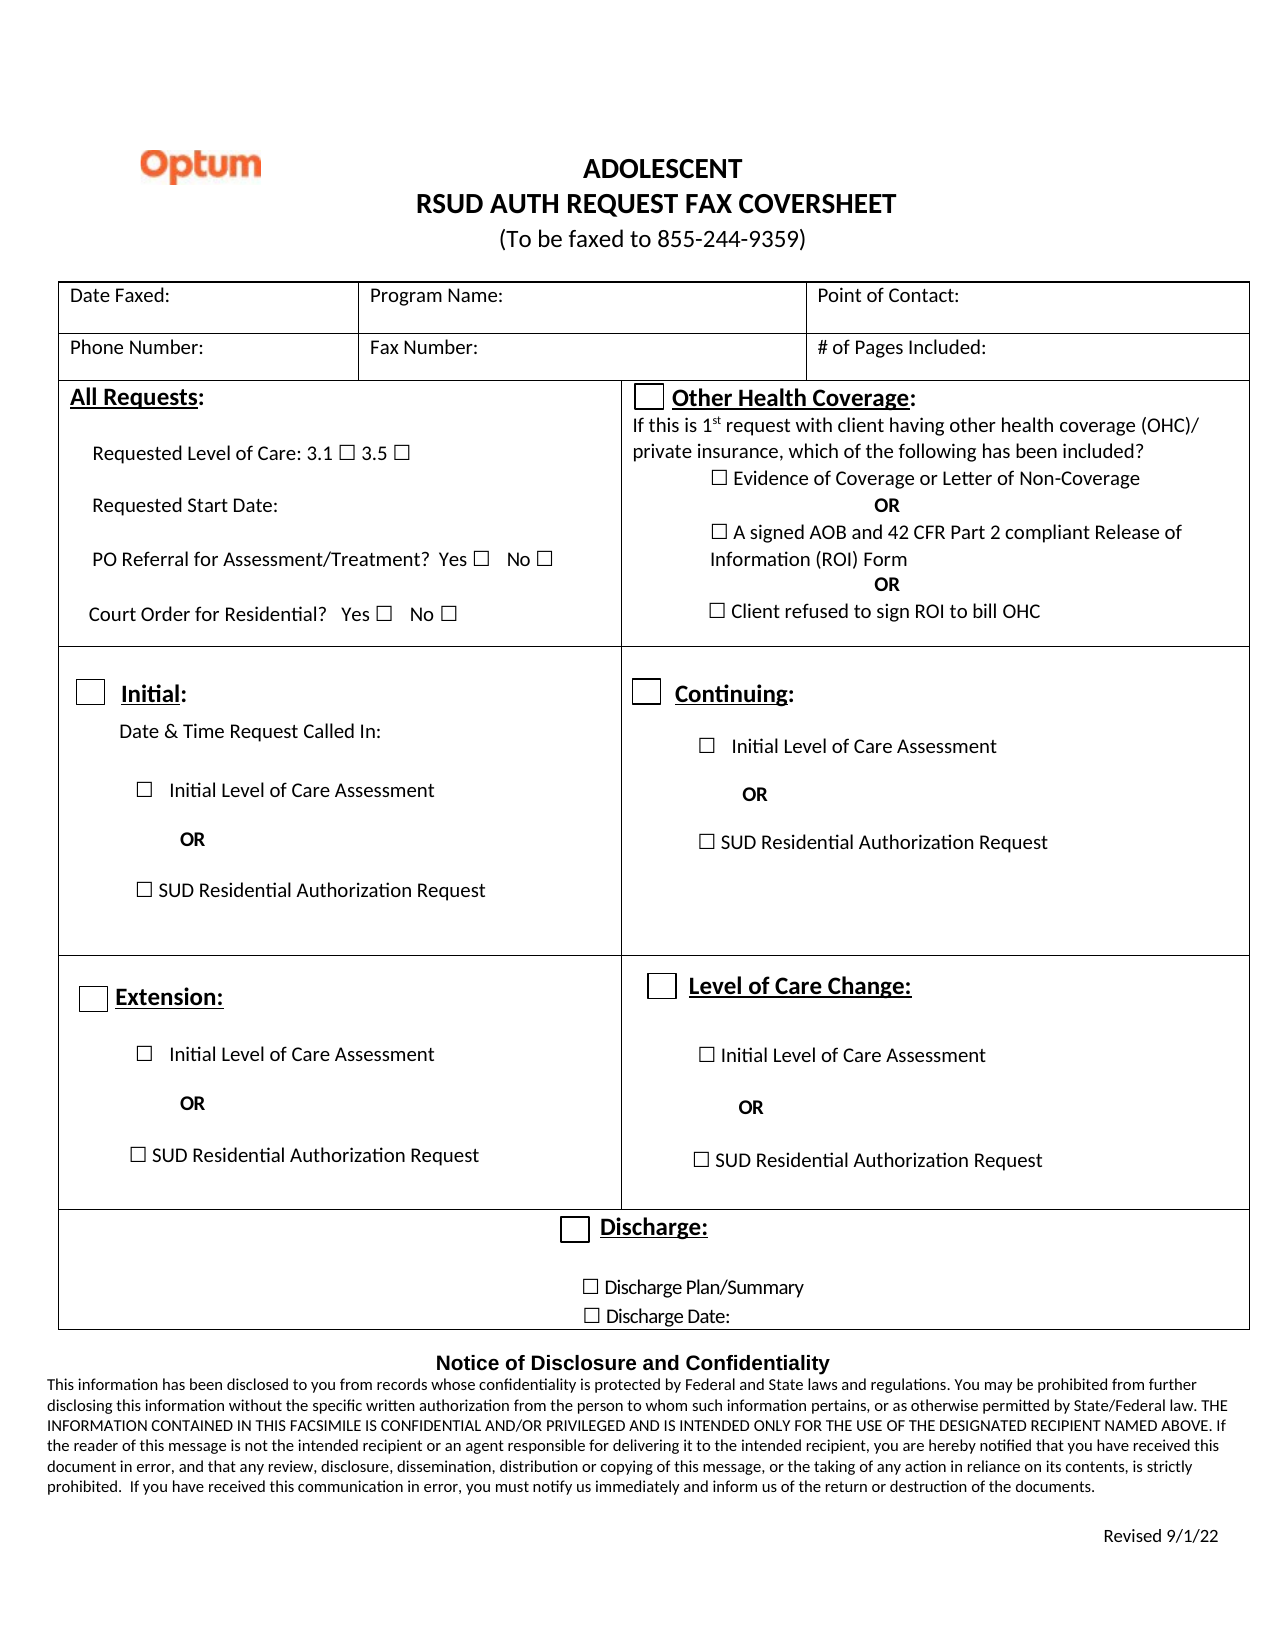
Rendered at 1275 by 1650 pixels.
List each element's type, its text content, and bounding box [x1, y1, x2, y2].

picture [140, 150, 261, 185]
text RSUD AUTH REQUEST FAX COVERSHEET [366, 186, 947, 221]
table_cell Extension: Initial Level of Care Assessment OR SUD Residential Authorization Request [59, 956, 621, 1209]
table_header Point of Contact: [807, 283, 1249, 333]
table_cell Level of Care Change: Initial Level of Care Assessment OR SUD Residential Authorization Request [622, 956, 1249, 1209]
table_cell Other Health Coverage: If this is 1st request with client having other health coverage (OHC)/ private insurance, which of the following has been included? Evidence of Coverage or Letter of Non-Coverage OR A signed AOB and 42 CFR Part 2 compliant Release of Information (ROI) Form OR Client refused to sign ROI to bill OHC [622, 381, 1249, 646]
table_header Program Name: [359, 283, 806, 333]
table_cell # of Pages Included: [807, 334, 1249, 380]
table_cell All Requests: Requested Level of Care: 3.1 3.5 Requested Start Date: PO Referral for Assessment/Treatment? Yes No Court Order for Residential? Yes No [59, 381, 621, 646]
table_cell Phone Number: [59, 334, 358, 380]
text ADOLESCENT [444, 150, 881, 186]
table_cell Discharge: Discharge Plan/Summary Discharge Date: [59, 1210, 1249, 1329]
text Notice of Disclosure and Confidentiality [141, 1351, 1125, 1374]
text This information has been disclosed to you from records whose confidentiality is protected by Federal and State laws and regulations. You may be prohibited from further disclosing this information without the specific written authorization from the person to whom such information pertains, or as otherwise permitted by State/Federal law. THE INFORMATION CONTAINED IN THIS FACSIMILE IS CONFIDENTIAL AND/OR PRIVILEGED AND IS INTENDED ONLY FOR THE USE OF THE DESIGNATED RECIPIENT NAMED ABOVE. If the reader of this message is not the intended recipient or an agent responsible for delivering it to the intended recipient, you are hereby notified that you have received this document in error, and that any review, disclosure, dissemination, distribution or copying of this message, or the taking of any action in reliance on its contents, is strictly prohibited. If you have received this communication in error, you must notify us immediately and inform us of the return or destruction of the documents. [47, 1374, 1247, 1496]
table_cell Continuing: Initial Level of Care Assessment OR SUD Residential Authorization Request [622, 647, 1249, 955]
table_header Date Faxed: [59, 283, 358, 333]
table_cell Initial: Date & Time Request Called In: Initial Level of Care Assessment OR SUD Residential Authorization Request [59, 647, 621, 955]
text (To be faxed to 855-244-9359) [444, 223, 861, 253]
table_cell Fax Number: [359, 334, 806, 380]
